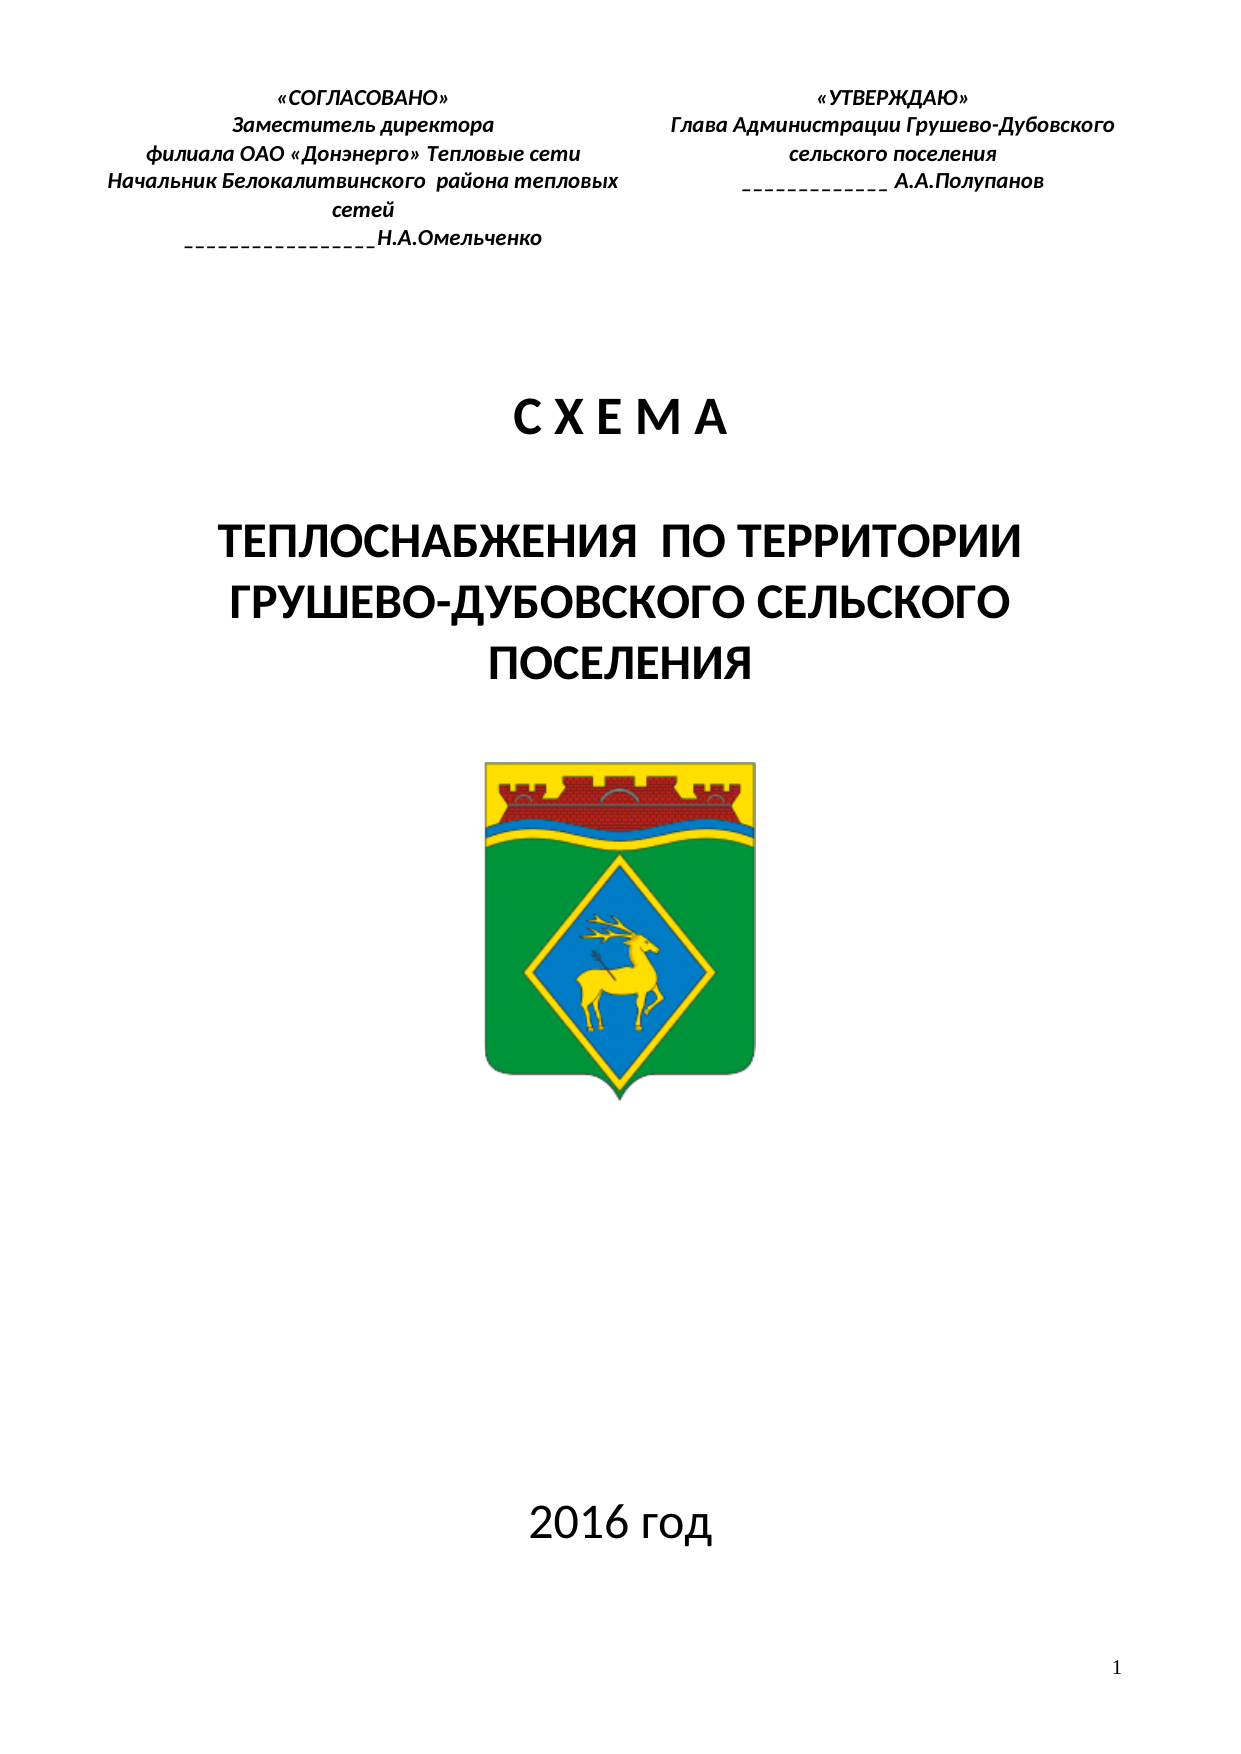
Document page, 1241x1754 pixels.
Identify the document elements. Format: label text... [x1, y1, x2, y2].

text ГРУШЕВО-ДУБОВСКОГО СЕЛЬСКОГО ПОСЕЛЕНИЯ [118, 570, 1122, 692]
text С Х Е М А [118, 382, 1122, 448]
text 2016 год [118, 1490, 1122, 1551]
text ТЕПЛОСНАБЖЕНИЯ ПО ТЕРРИТОРИИ [118, 509, 1122, 570]
table_header «УТВЕРЖДАЮ» Глава Администрации Грушево-Дубовского сельского поселения _____________ А.А.Полупанов [653, 83, 1133, 251]
table_header «СОГЛАСОВАНО» Заместитель директора филиала ОАО «Донэнерго» Тепловые сети Начальник Белокалитвинского района тепловых сетей _________________Н.А.Омельченко [74, 83, 652, 251]
picture [484, 762, 756, 1102]
